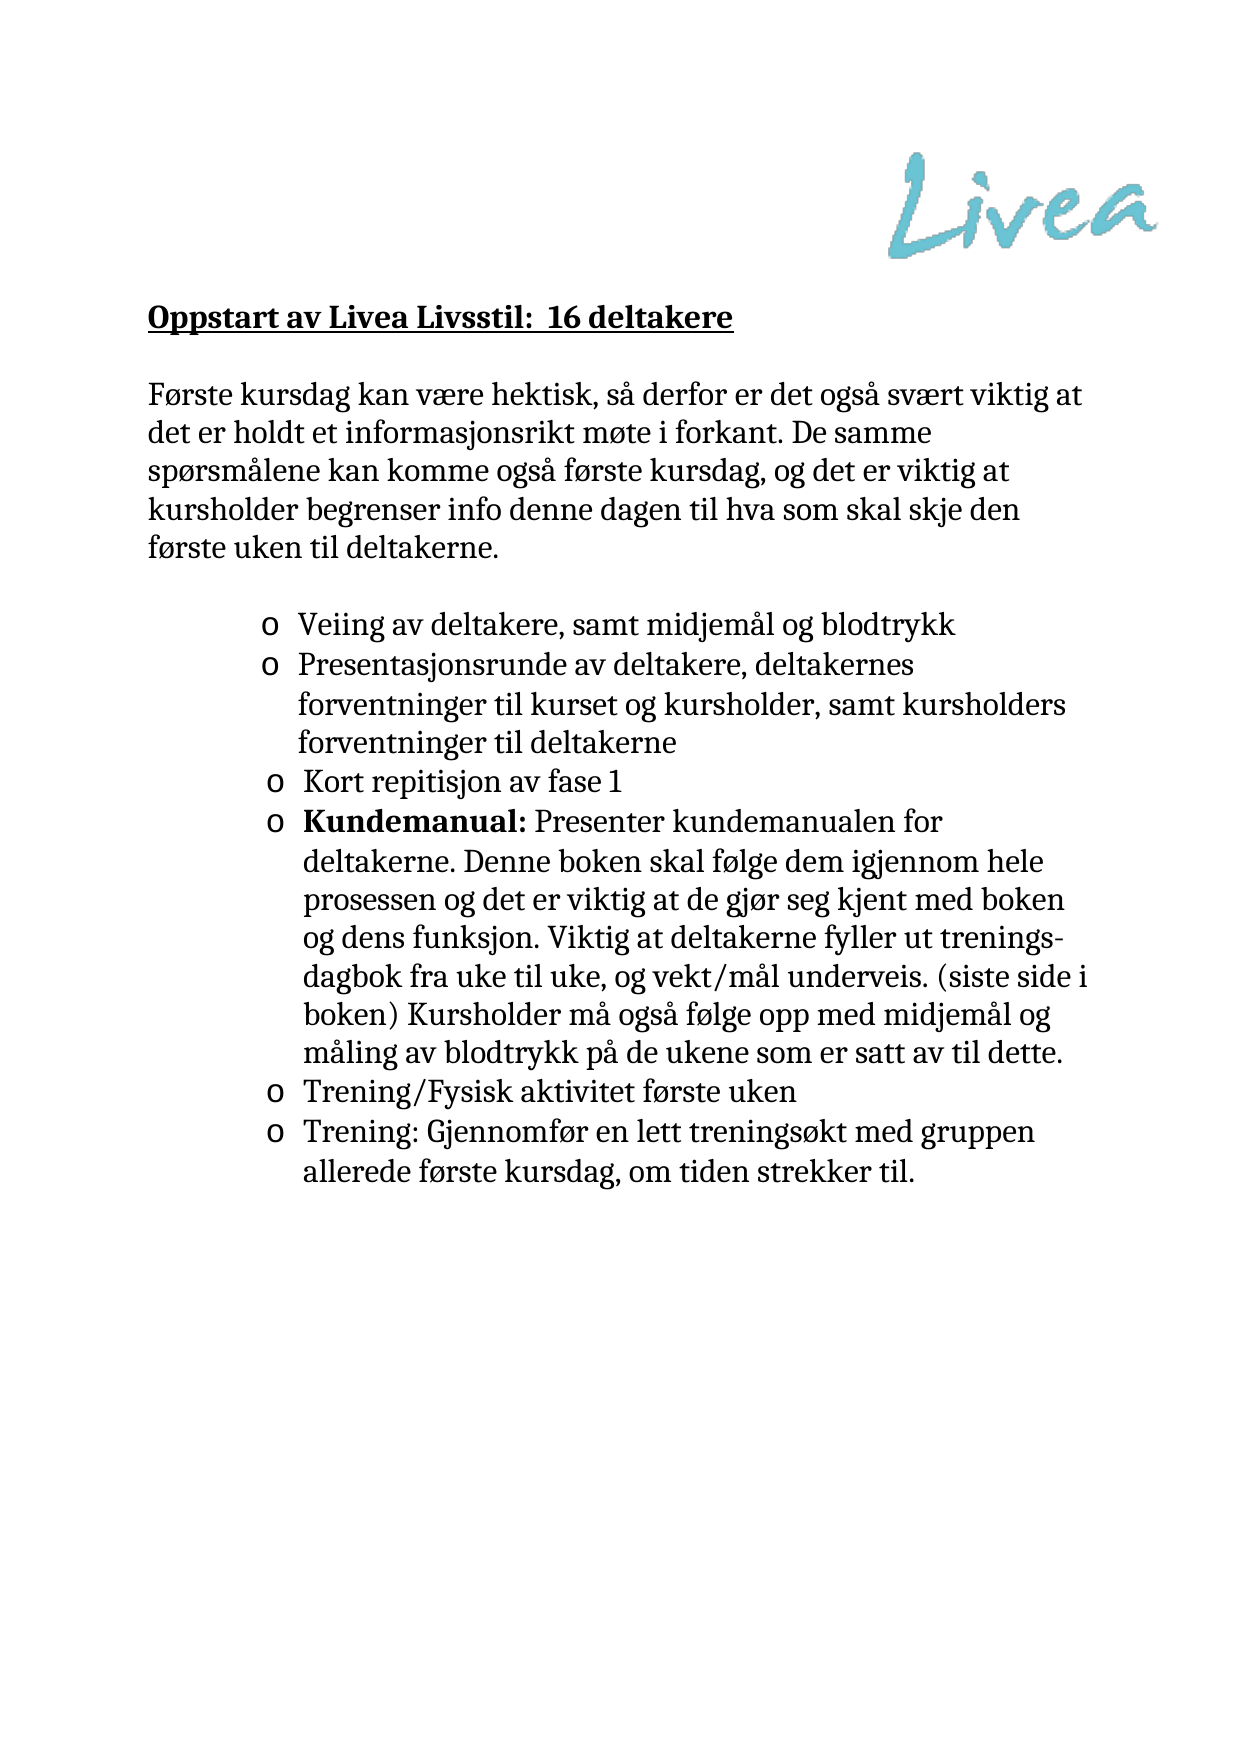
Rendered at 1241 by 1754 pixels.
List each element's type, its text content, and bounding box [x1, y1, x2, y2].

list Trening: Gjennomfør en lett treningsøkt med gruppen allerede første kursdag, om tiden strekker til. [265, 1112, 1093, 1191]
list Veiing av deltakere, samt midjemål og blodtrykk [260, 605, 1093, 645]
list Kundemanual: Presenter kundemanualen for deltakerne. Denne boken skal følge dem igjennom hele prosessen og det er viktig at de gjør seg kjent med boken og dens funksjon. Viktig at deltakerne fyller ut trenings-dagbok fra uke til uke, og vekt/mål underveis. (siste side i boken) Kursholder må også følge opp med midjemål og måling av blodtrykk på de ukene som er satt av til dette. [265, 802, 1093, 1072]
picture [885, 147, 1165, 261]
text Oppstart av Livea Livsstil: 16 deltakere [148, 298, 1093, 337]
text Første kursdag kan være hektisk, så derfor er det også svært viktig at det er holdt et informasjonsrikt møte i forkant. De samme spørsmålene kan komme også første kursdag, og det er viktig at kursholder begrenser info denne dagen til hva som skal skje den første uken til deltakerne. [148, 375, 1093, 567]
list Presentasjonsrunde av deltakere, deltakernes forventninger til kurset og kursholder, samt kursholders forventninger til deltakerne [260, 645, 1093, 762]
list Kort repitisjon av fase 1 [265, 762, 1093, 802]
list Trening/Fysisk aktivitet første uken [265, 1072, 1093, 1112]
